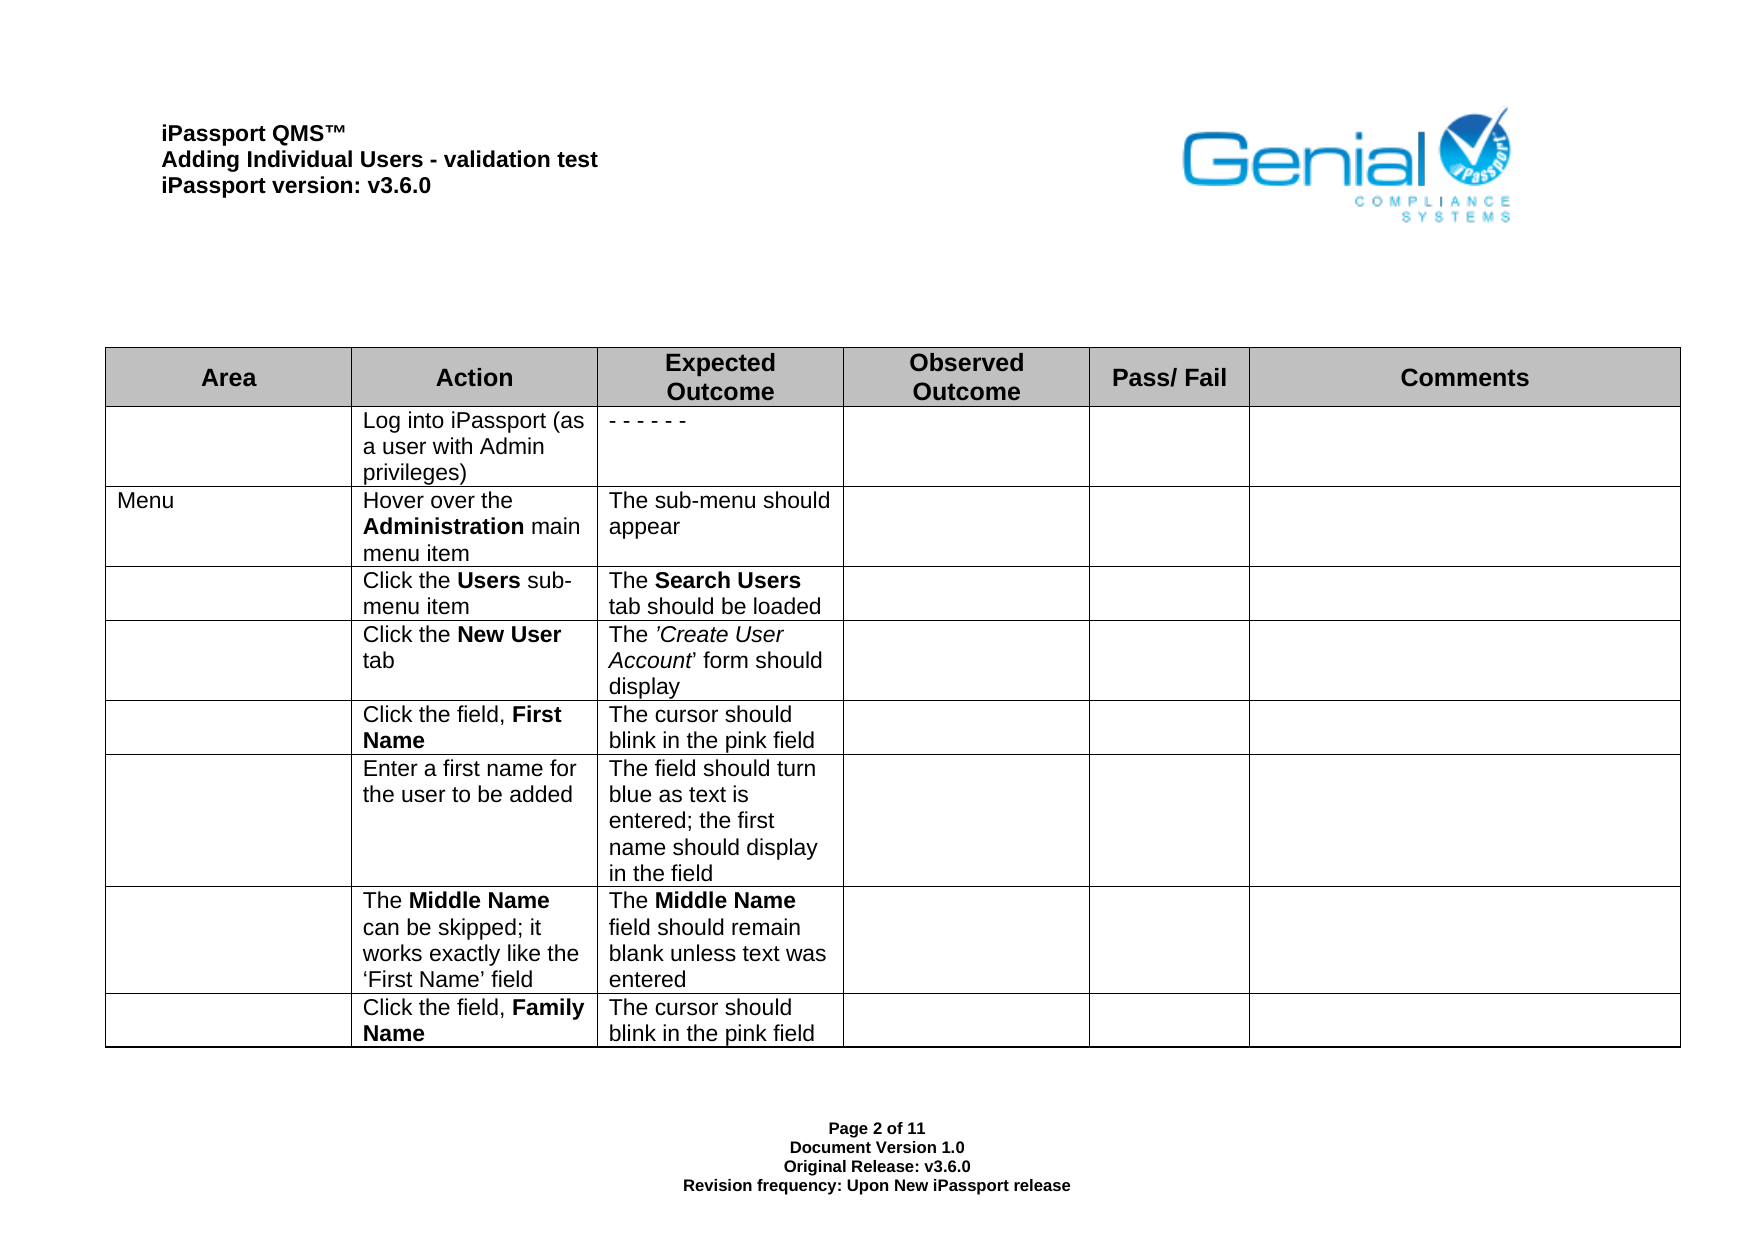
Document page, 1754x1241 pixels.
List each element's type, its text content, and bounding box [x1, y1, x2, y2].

table_cell [844, 487, 1089, 566]
table_cell The field should turn blue as text is entered; the first name should display in the field [598, 755, 843, 886]
table_cell [844, 567, 1089, 619]
table_cell The Middle Name can be skipped; it works exactly like the ‘First Name’ field [352, 887, 597, 993]
table_cell [1250, 994, 1680, 1046]
table_cell [844, 755, 1089, 886]
table_cell Click the field, Family Name [352, 994, 597, 1046]
table_cell [1250, 621, 1680, 700]
table_cell The cursor should blink in the pink field [598, 994, 843, 1046]
table_cell [844, 887, 1089, 993]
table_cell [844, 407, 1089, 486]
table_cell Click the Users sub-menu item [352, 567, 597, 619]
table_cell [1090, 701, 1249, 753]
table_cell The cursor should blink in the pink field [598, 701, 843, 753]
table_header Pass/ Fail [1090, 348, 1249, 406]
table_cell [1090, 755, 1249, 886]
table_cell Hover over the Administration main menu item [352, 487, 597, 566]
table_cell The ’Create User Account’ form should display [598, 621, 843, 700]
table_cell [1250, 567, 1680, 619]
table_cell [1250, 887, 1680, 993]
table_header Action [352, 348, 597, 406]
table_cell [106, 887, 351, 993]
table_header Expected Outcome [598, 348, 843, 406]
table_cell Menu [106, 487, 351, 566]
table_cell [1090, 407, 1249, 486]
table_cell - - - - - - [598, 407, 843, 486]
table_cell [106, 621, 351, 700]
table_cell [106, 755, 351, 886]
table_cell The Search Users tab should be loaded [598, 567, 843, 619]
table_cell [1250, 407, 1680, 486]
table_cell [106, 701, 351, 753]
table_header Comments [1250, 348, 1680, 406]
table_cell [106, 567, 351, 619]
table_cell [106, 994, 351, 1046]
table_header Area [106, 348, 351, 406]
table_cell [1250, 755, 1680, 886]
table_cell [844, 701, 1089, 753]
table_cell Click the field, First Name [352, 701, 597, 753]
table_cell [1250, 701, 1680, 753]
table_cell The Middle Name field should remain blank unless text was entered [598, 887, 843, 993]
table_cell [844, 994, 1089, 1046]
table_cell [1090, 567, 1249, 619]
table_cell [1090, 487, 1249, 566]
table_cell [1250, 487, 1680, 566]
table_cell [1090, 887, 1249, 993]
table_header Observed Outcome [844, 348, 1089, 406]
table_cell The sub-menu should appear [598, 487, 843, 566]
table_cell [106, 407, 351, 486]
table_cell [1090, 994, 1249, 1046]
table_cell Click the New User tab [352, 621, 597, 700]
table_cell Log into iPassport (as a user with Admin privileges) [352, 407, 597, 486]
table_cell Enter a first name for the user to be added [352, 755, 597, 886]
table_cell [1090, 621, 1249, 700]
table_cell [844, 621, 1089, 700]
